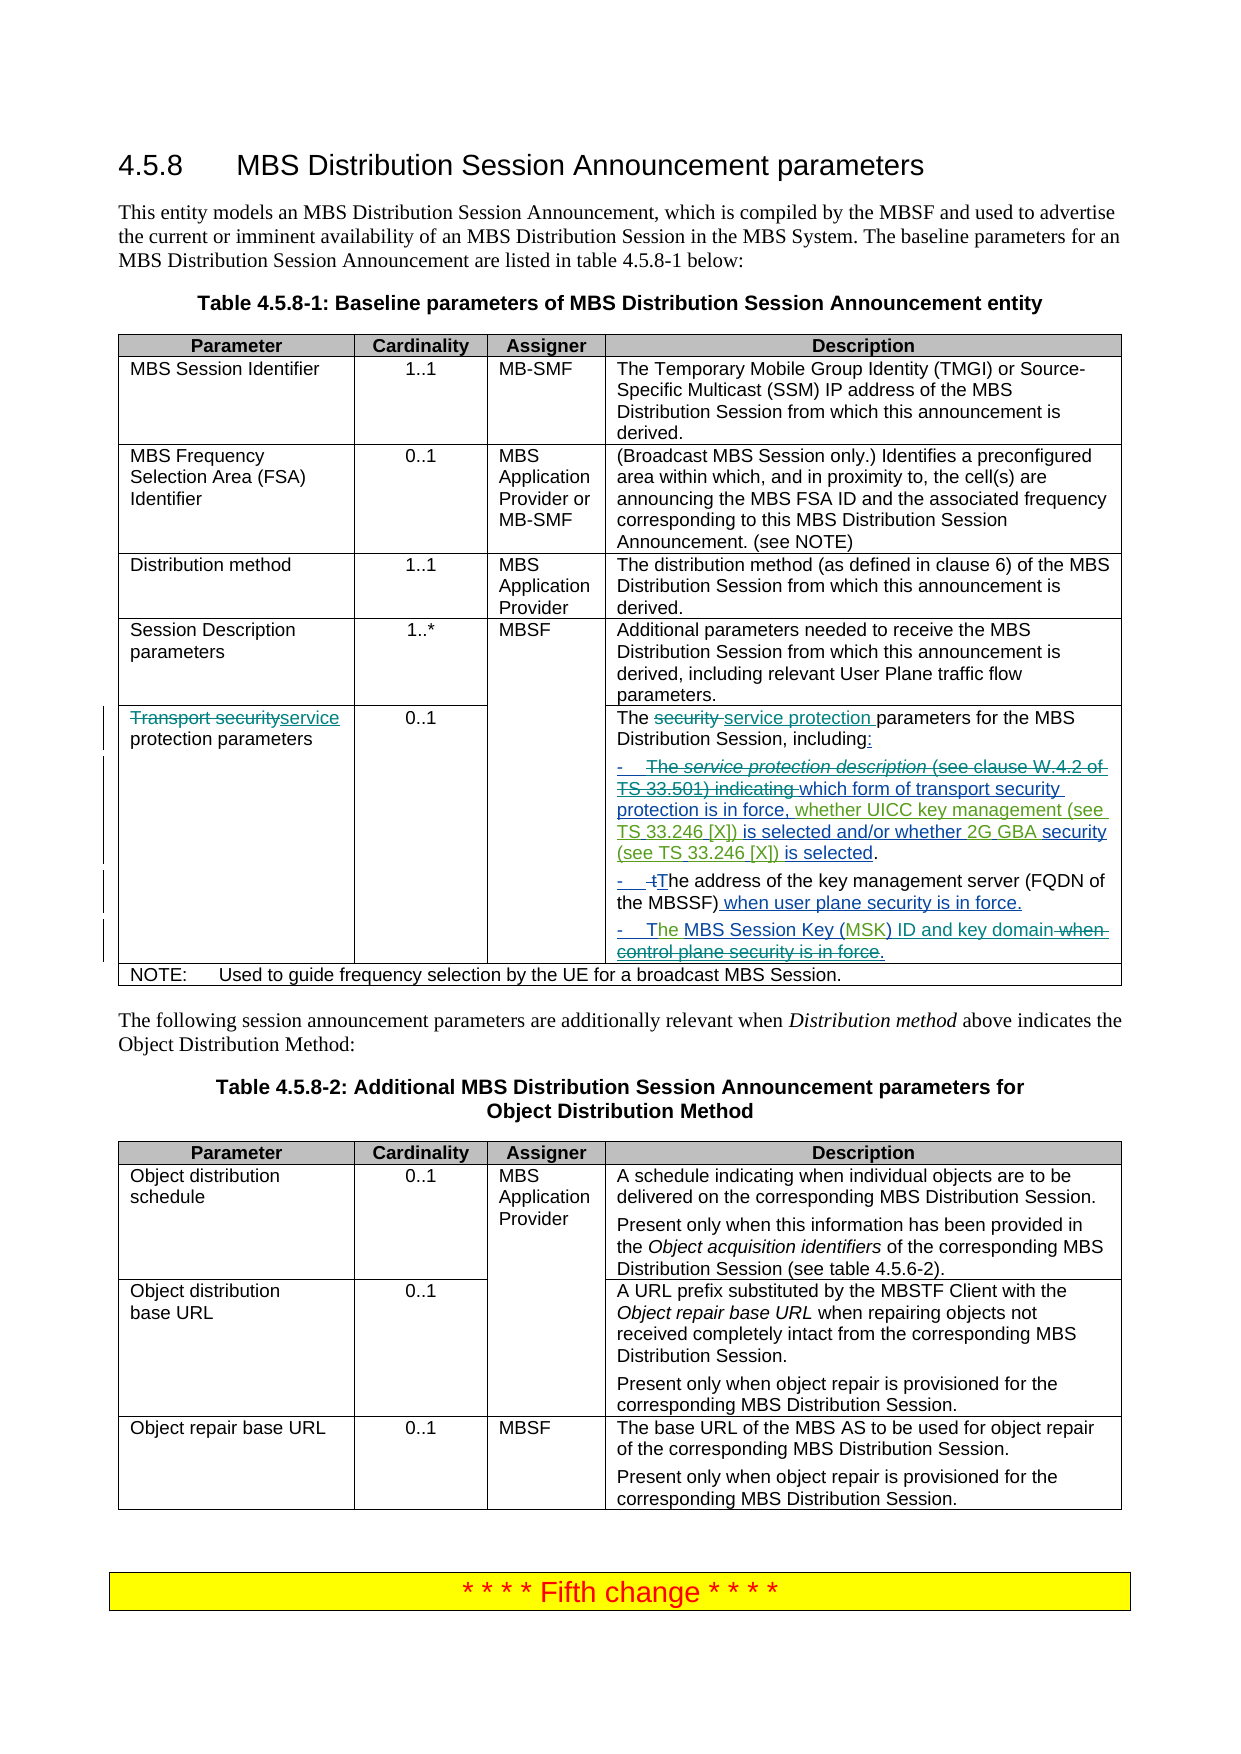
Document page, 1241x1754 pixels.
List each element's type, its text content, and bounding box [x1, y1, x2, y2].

table_cell Distribution method [119, 554, 354, 618]
table_cell 0..1 [355, 445, 487, 552]
table_cell MBSF [488, 619, 605, 962]
table_header Cardinality [355, 335, 487, 356]
text Table 4.5.8-1: Baseline parameters of MBS Distribution Session Announcement entity [118, 291, 1122, 315]
table_cell The distribution method (as defined in clause 6) of the MBS Distribution Session from which this announcement is derived. [606, 554, 1121, 618]
table_header Description [606, 335, 1121, 356]
text This entity models an MBS Distribution Session Announcement, which is compiled by the MBSF and used to advertise the current or imminent availability of an MBS Distribution Session in the MBS System. The baseline parameters for an MBS Distribution Session Announcement are listed in table 4.5.8-1 below: [118, 200, 1122, 272]
table_cell MBS Application Provider [488, 554, 605, 618]
table_cell A URL prefix substituted by the MBSTF Client with the Object repair base URL when repairing objects not received completely intact from the corresponding MBS Distribution Session. Present only when object repair is provisioned for the corresponding MBS Distribution Session. [606, 1280, 1121, 1416]
table_header Cardinality [355, 1142, 487, 1164]
table_cell 0..1 [355, 1417, 487, 1509]
table_cell 1..1 [355, 554, 487, 618]
table_cell MBS Application Provider or MB-SMF [488, 445, 605, 552]
table_cell 1..* [355, 619, 487, 705]
table_cell NOTE: Used to guide frequency selection by the UE for a broadcast MBS Session. [119, 964, 1121, 985]
text * * * * Fifth change * * * * [110, 1573, 1130, 1610]
table_cell The base URL of the MBS AS to be used for object repair of the corresponding MBS Distribution Session. Present only when object repair is provisioned for the corresponding MBS Distribution Session. [606, 1417, 1121, 1509]
table_cell 1..1 [355, 357, 487, 443]
table_header Assigner [488, 1142, 605, 1164]
table_cell MB-SMF [488, 357, 605, 443]
table_cell MBS Application Provider [488, 1165, 605, 1279]
table_header Assigner [488, 335, 605, 356]
table_cell 0..1 [355, 706, 487, 962]
table_cell Additional parameters needed to receive the MBS Distribution Session from which this announcement is derived, including relevant User Plane traffic flow parameters. [606, 619, 1121, 705]
table_cell Object distribution schedule [119, 1165, 354, 1279]
table_header Parameter [119, 335, 354, 356]
table_cell 0..1 [355, 1280, 487, 1416]
table_cell protection parameters [119, 706, 354, 962]
table_cell Session Description parameters [119, 619, 354, 705]
table_cell A schedule indicating when individual objects are to be delivered on the corresponding MBS Distribution Session. Present only when this information has been provided in the Object acquisition identifiers of the corresponding MBS Distribution Session (see table 4.5.6-2). [606, 1165, 1121, 1279]
table_cell The parameters for the MBS Distribution Session, including . he address of the key management server (FQDN of the MBSSF) [606, 706, 1121, 962]
text The following session announcement parameters are additionally relevant when Distribution method above indicates the Object Distribution Method: [118, 1008, 1122, 1056]
table_header Parameter [119, 1142, 354, 1164]
table_header Description [606, 1142, 1121, 1164]
table_cell Object distribution base URL [119, 1280, 354, 1416]
table_cell MBS Frequency Selection Area (FSA) Identifier [119, 445, 354, 552]
subtitle 4.5.8 MBS Distribution Session Announcement parameters [118, 148, 1122, 181]
table_cell 0..1 [355, 1165, 487, 1279]
table_cell Object repair base URL [119, 1417, 354, 1509]
table_cell The Temporary Mobile Group Identity (TMGI) or Source-Specific Multicast (SSM) IP address of the MBS Distribution Session from which this announcement is derived. [606, 357, 1121, 443]
table_cell MBS Session Identifier [119, 357, 354, 443]
table_cell (Broadcast MBS Session only.) Identifies a preconfigured area within which, and in proximity to, the cell(s) are announcing the MBS FSA ID and the associated frequency corresponding to this MBS Distribution Session Announcement. (see NOTE) [606, 445, 1121, 552]
table_cell MBSF [488, 1417, 605, 1509]
table_cell [488, 1279, 605, 1416]
text Table 4.5.8-2: Additional MBS Distribution Session Announcement parameters for Object Distribution Method [118, 1074, 1122, 1122]
